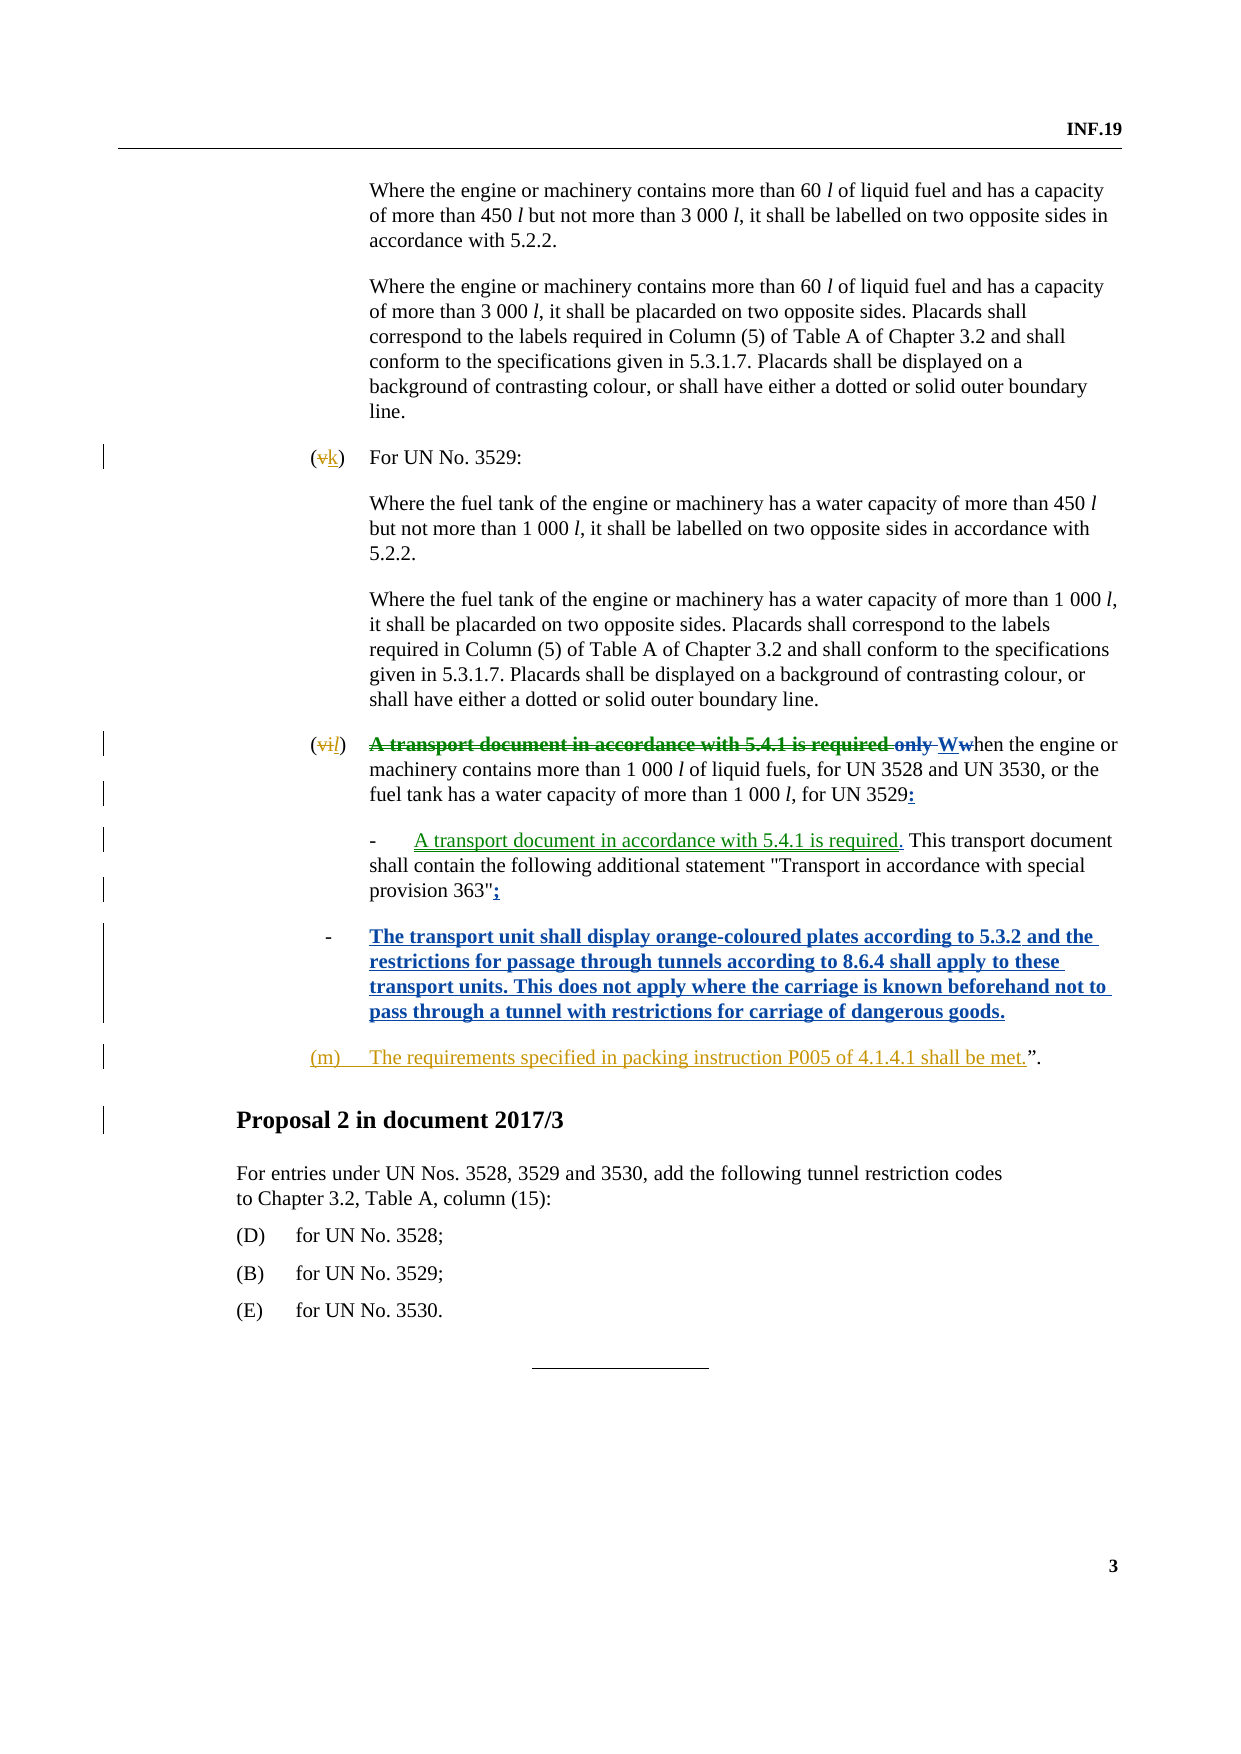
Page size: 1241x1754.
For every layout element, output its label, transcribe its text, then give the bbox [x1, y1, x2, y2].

text Proposal 2 in document 2017/3 [118, 1106, 1004, 1134]
text (B) for UN No. 3529; [236, 1259, 1004, 1284]
text - This transport document shall contain the following additional statement "Transport in accordance with special provision 363" [310, 827, 1122, 902]
text Where the engine or machinery contains more than 60 l of liquid fuel and has a capacity of more than 450 l but not more than 3 000 l, it shall be labelled on two opposite sides in accordance with 5.2.2. [310, 177, 1122, 252]
text Where the engine or machinery contains more than 60 l of liquid fuel and has a capacity of more than 3 000 l, it shall be placarded on two opposite sides. Placards shall correspond to the labels required in Column (5) of Table A of Chapter 3.2 and shall conform to the specifications given in 5.3.1.7. Placards shall be displayed on a background of contrasting colour, or shall have either a dotted or solid outer boundary line. [310, 273, 1122, 423]
list - [310, 923, 1122, 1023]
text ”. [310, 1044, 1122, 1069]
text Where the fuel tank of the engine or machinery has a water capacity of more than 450 l but not more than 1 000 l, it shall be labelled on two opposite sides in accordance with 5.2.2. [310, 490, 1122, 565]
text () hen the engine or machinery contains more than 1 000 l of liquid fuels, for UN 3528 and UN 3530, or the fuel tank has a water capacity of more than 1 000 l, for UN 3529 [310, 731, 1122, 806]
text For entries under UN Nos. 3528, 3529 and 3530, add the following tunnel restriction codes to Chapter 3.2, Table A, column (15): [236, 1159, 1004, 1209]
text (E) for UN No. 3530. [236, 1297, 1004, 1322]
text () For UN No. 3529: [310, 444, 1122, 469]
text (D) for UN No. 3528; [236, 1222, 1004, 1247]
text Where the fuel tank of the engine or machinery has a water capacity of more than 1 000 l, it shall be placarded on two opposite sides. Placards shall correspond to the labels required in Column (5) of Table A of Chapter 3.2 and shall conform to the specifications given in 5.3.1.7. Placards shall be displayed on a background of contrasting colour, or shall have either a dotted or solid outer boundary line. [310, 586, 1122, 711]
